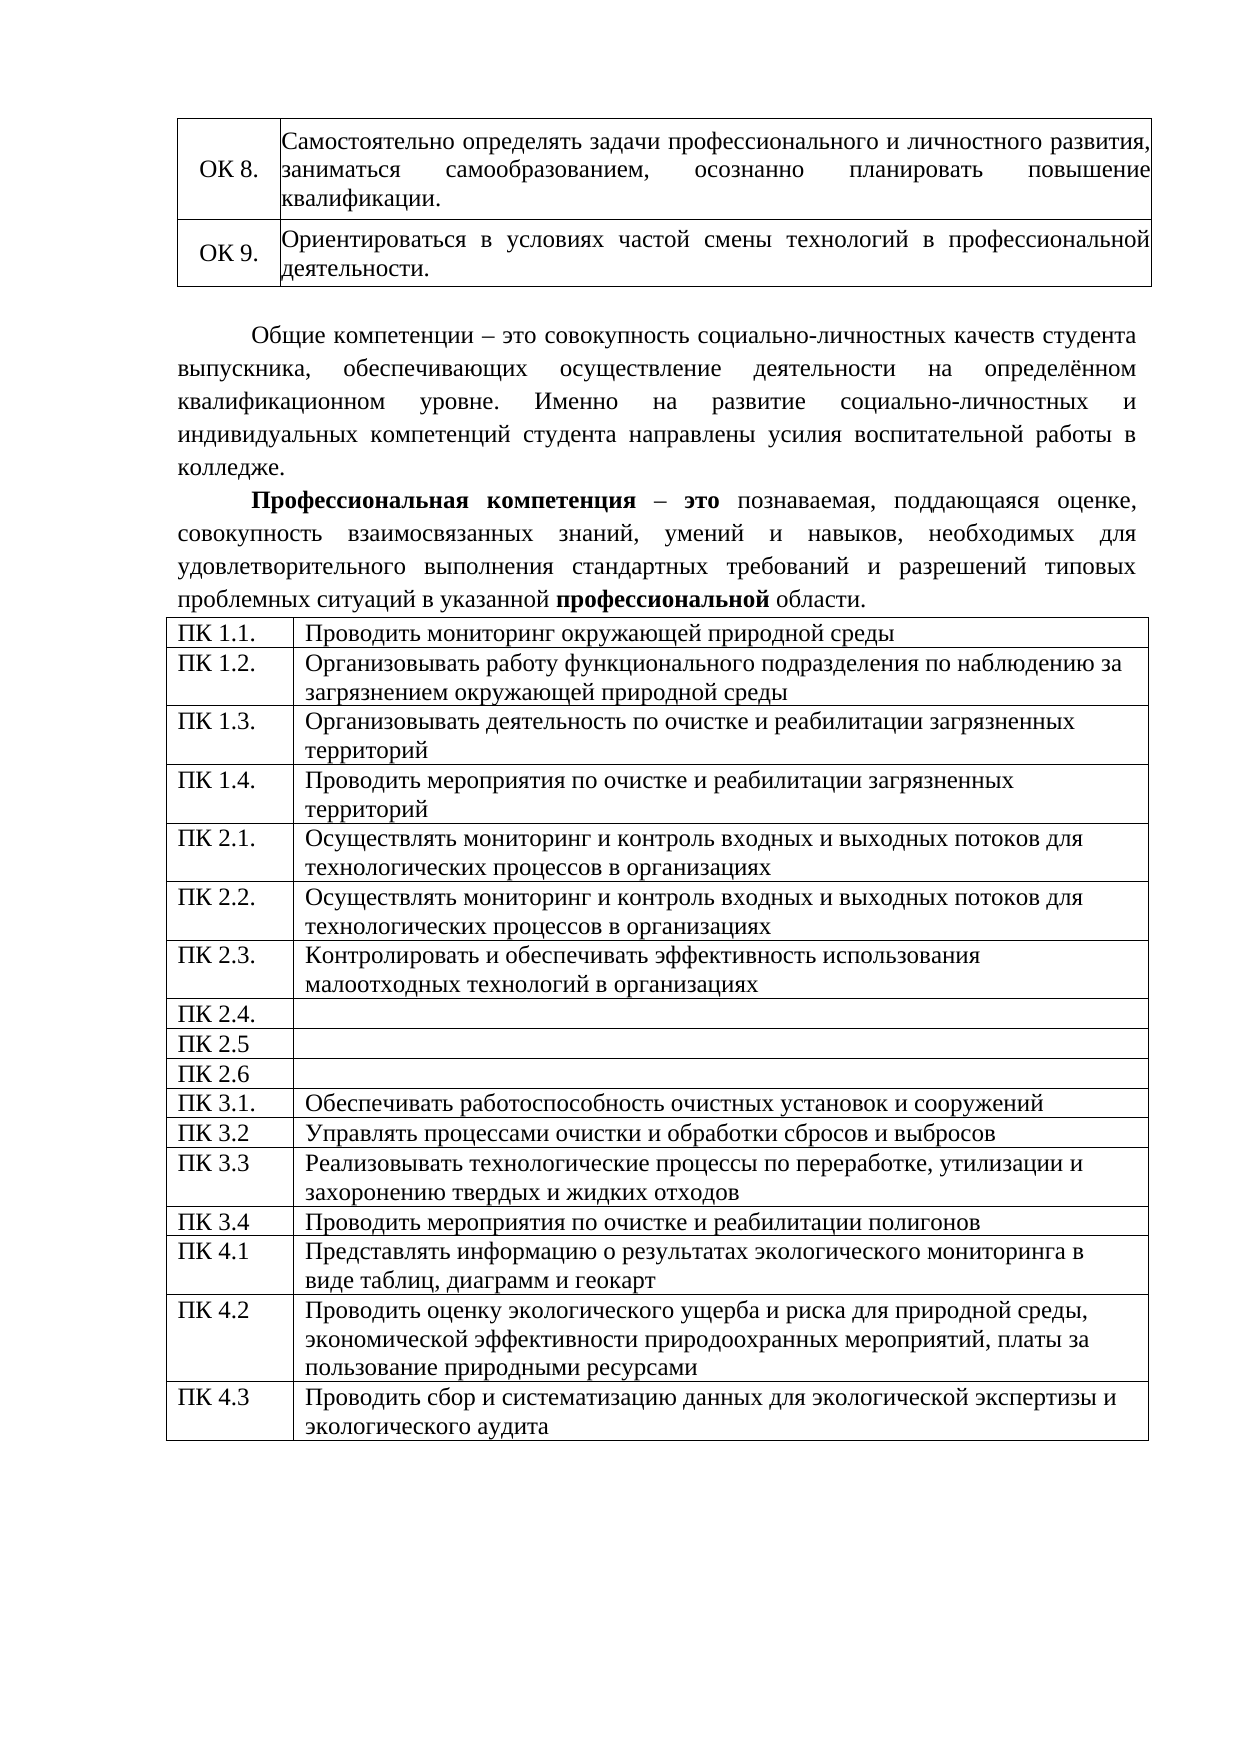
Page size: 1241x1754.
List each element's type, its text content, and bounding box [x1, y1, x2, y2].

table_cell ОК 8. [178, 119, 280, 219]
table_cell ПК 2.5 [167, 1029, 293, 1058]
table_cell Ориентироваться в условиях частой смены технологий в профессиональной деятельности. [281, 220, 1151, 286]
table_cell ПК 4.3 [167, 1382, 293, 1440]
table_cell Самостоятельно определять задачи профессионального и личностного развития, заниматься самообразованием, осознанно планировать повышение квалификации. [281, 119, 1151, 219]
table_cell [294, 999, 1148, 1028]
table_cell Обеспечивать работоспособность очистных установок и сооружений [294, 1089, 1148, 1117]
table_cell ПК 4.1 [167, 1236, 293, 1294]
table_cell Реализовывать технологические процессы по переработке, утилизации и захоронению твердых и жидких отходов [294, 1148, 1148, 1206]
table_cell Проводить мероприятия по очистке и реабилитации полигонов [294, 1207, 1148, 1235]
table_cell ПК 4.2 [167, 1295, 293, 1381]
table_cell [294, 1029, 1148, 1058]
table_cell ОК 9. [178, 220, 280, 286]
table_cell Проводить мероприятия по очистке и реабилитации загрязненных территорий [294, 765, 1148, 822]
table_cell Осуществлять мониторинг и контроль входных и выходных потоков для технологических процессов в организациях [294, 824, 1148, 881]
table_cell ПК 3.2 [167, 1118, 293, 1147]
table_cell Организовывать работу функционального подразделения по наблюдению за загрязнением окружающей природной среды [294, 648, 1148, 705]
table_cell ПК 3.4 [167, 1207, 293, 1235]
table_cell Представлять информацию о результатах экологического мониторинга в виде таблиц, диаграмм и геокарт [294, 1236, 1148, 1294]
table_cell Проводить оценку экологического ущерба и риска для природной среды, экономической эффективности природоохранных мероприятий, платы за пользование природными ресурсами [294, 1295, 1148, 1381]
table_header ПК 1.1. [167, 618, 293, 647]
table_header Проводить мониторинг окружающей природной среды [294, 618, 1148, 647]
table_cell Управлять процессами очистки и обработки сбросов и выбросов [294, 1118, 1148, 1147]
table_cell Контролировать и обеспечивать эффективность использования малоотходных технологий в организациях [294, 941, 1148, 998]
table_cell [294, 1059, 1148, 1087]
table_cell Проводить сбор и систематизацию данных для экологической экспертизы и экологического аудита [294, 1382, 1148, 1440]
table_cell ПК 2.2. [167, 882, 293, 939]
table_cell ПК 2.6 [167, 1059, 293, 1087]
table_cell Организовывать деятельность по очистке и реабилитации загрязненных территорий [294, 706, 1148, 764]
table_cell ПК 1.4. [167, 765, 293, 822]
table_cell ПК 2.4. [167, 999, 293, 1028]
text Общие компетенции – это совокупность социально-личностных качеств студента выпускника, обеспечивающих осуществление деятельности на определённом квалификационном уровне. Именно на развитие социально-личностных и индивидуальных компетенций студента направлены усилия воспитательной работы в колледже. [177, 320, 1137, 481]
table_cell ПК 3.1. [167, 1089, 293, 1117]
text Профессиональная компетенция – это познаваемая, поддающаяся оценке, совокупность взаимосвязанных знаний, умений и навыков, необходимых для удовлетворительного выполнения стандартных требований и разрешений типовых проблемных ситуаций в указанной профессиональной области. [177, 485, 1137, 613]
table_cell ПК 1.2. [167, 648, 293, 705]
table_cell ПК 3.3 [167, 1148, 293, 1206]
table_cell ПК 2.3. [167, 941, 293, 998]
table_cell Осуществлять мониторинг и контроль входных и выходных потоков для технологических процессов в организациях [294, 882, 1148, 939]
table_cell ПК 2.1. [167, 824, 293, 881]
table_cell ПК 1.3. [167, 706, 293, 764]
